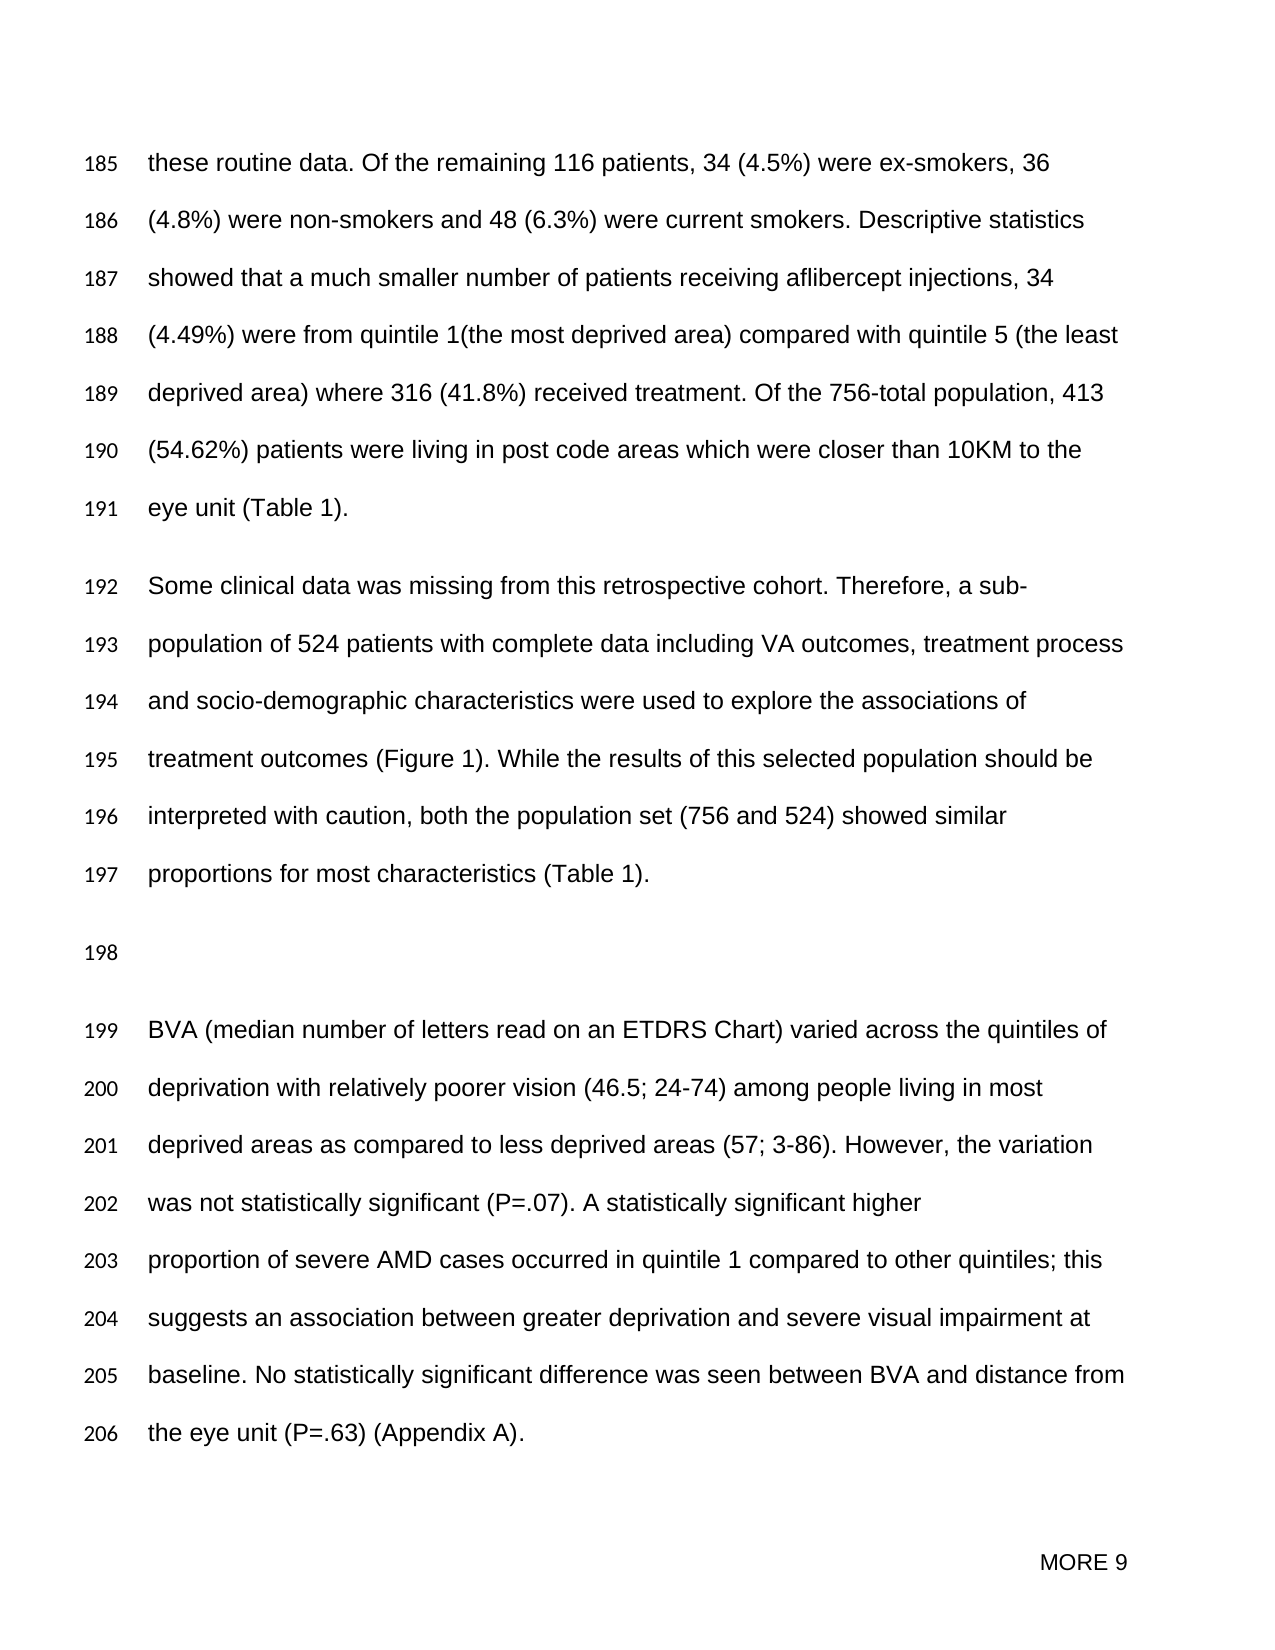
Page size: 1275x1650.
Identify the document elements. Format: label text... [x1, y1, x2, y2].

text Some clinical data was missing from this retrospective cohort. Therefore, a sub-population of 524 patients with complete data including VA outcomes, treatment process and socio-demographic characteristics were used to explore the associations of treatment outcomes (Figure 1). While the results of this selected population should be interpreted with caution, both the population set (756 and 524) showed similar proportions for most characteristics (Table 1). [148, 571, 1127, 887]
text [148, 148, 1127, 521]
text BVA (median number of letters read on an ETDRS Chart) varied across the quintiles of deprivation with relatively poorer vision (46.5; 24-74) among people living in most deprived areas as compared to less deprived areas (57; 3-86). However, the variation was not statistically significant (P=.07). A statistically significant higher proportion of severe AMD cases occurred in quintile 1 compared to other quintiles; this suggests an association between greater deprivation and severe visual impairment at baseline. No statistically significant difference was seen between BVA and distance from the eye unit (P=.63) (Appendix A). [148, 1015, 1127, 1446]
